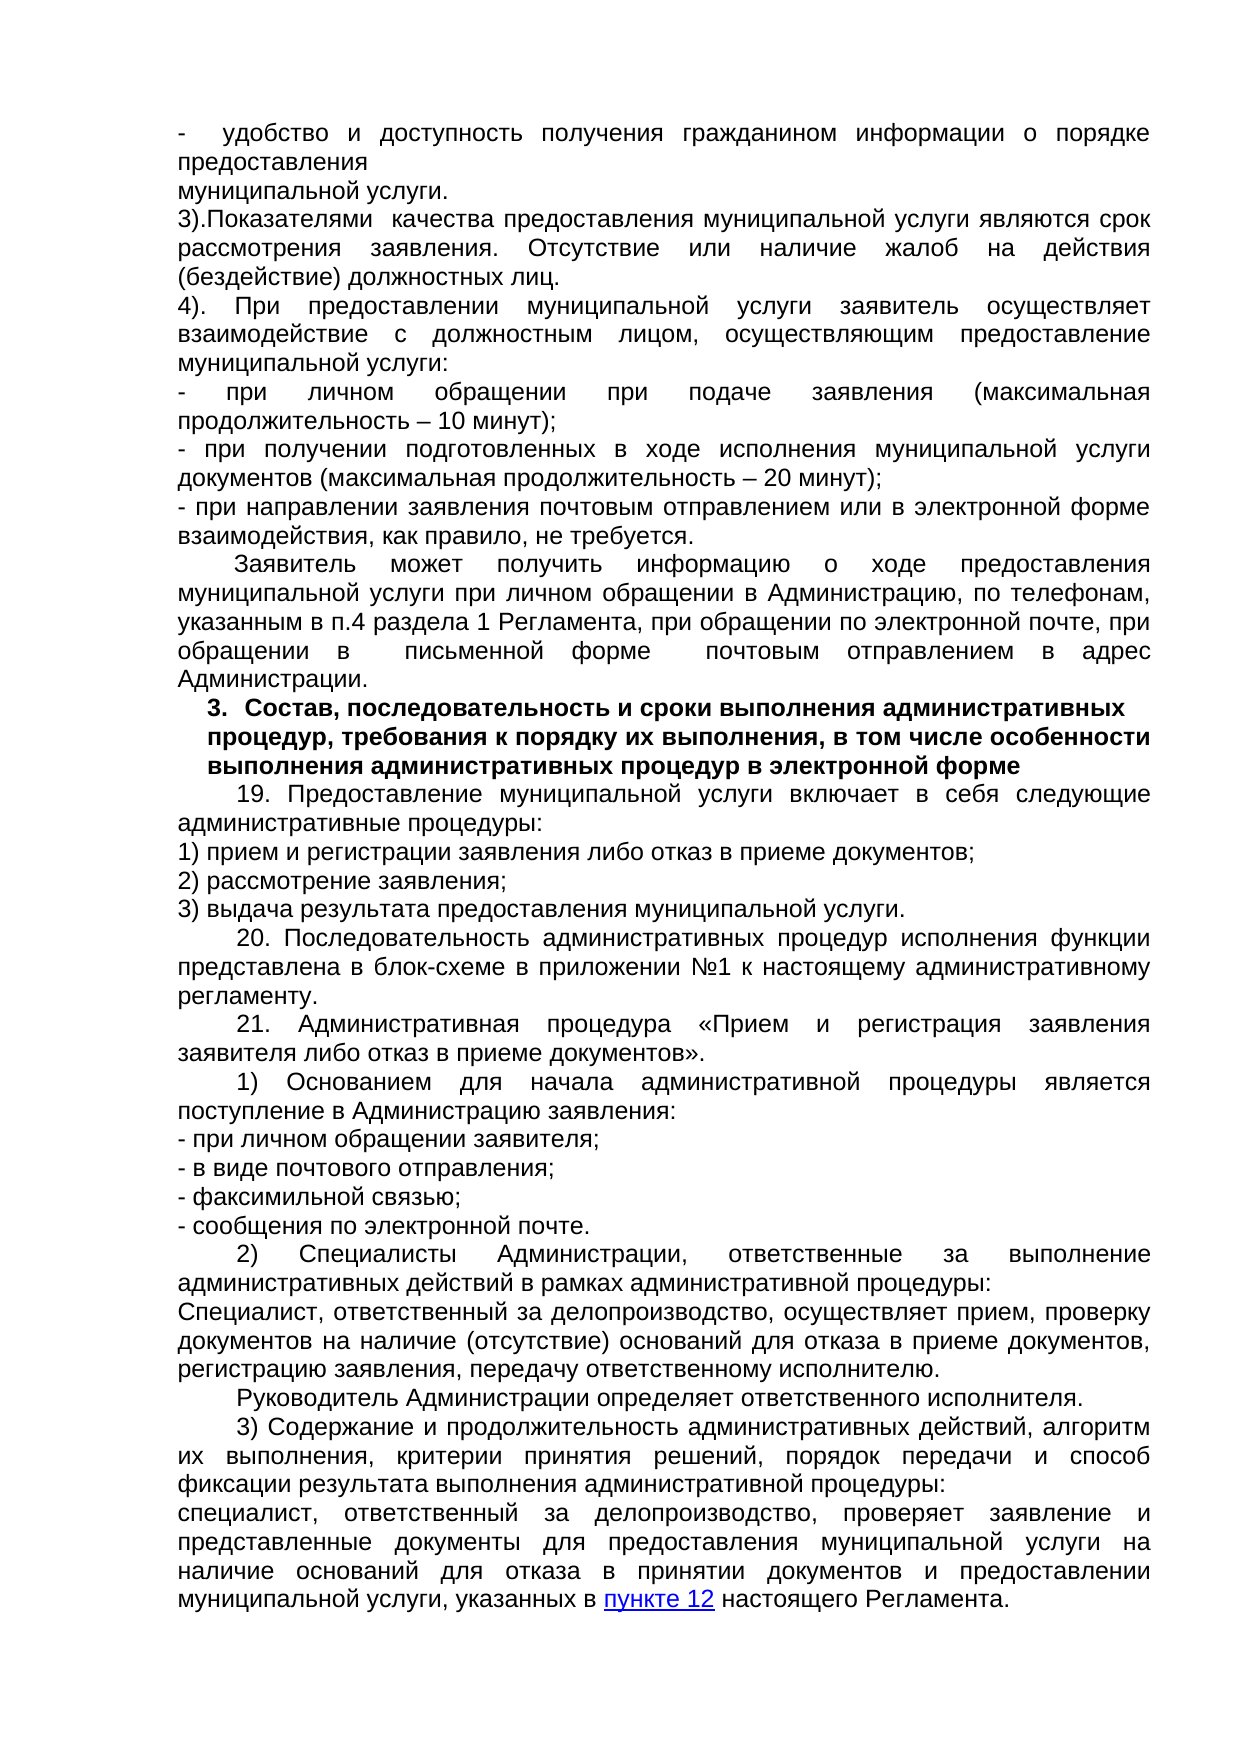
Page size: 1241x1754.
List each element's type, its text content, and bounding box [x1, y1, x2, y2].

text 2) рассмотрение заявления; [177, 866, 1152, 894]
text - факсимильной связью; [177, 1182, 1152, 1211]
text - при направлении заявления почтовым отправлением или в электронной форме взаимодействия, как правило, не требуется. [177, 492, 1152, 549]
text 1) прием и регистрации заявления либо отказ в приеме документов; [177, 837, 1152, 866]
text 20. Последовательность административных процедур исполнения функции представлена в блок-схеме в приложении №1 к настоящему административному регламенту. [177, 923, 1152, 1009]
list Состав, последовательность и сроки выполнения административных [207, 693, 1152, 722]
text - в виде почтового отправления; [177, 1153, 1152, 1182]
text 3) Содержание и продолжительность административных действий, алгоритм их выполнения, критерии принятия решений, порядок передачи и способ фиксации результата выполнения административной процедуры: [177, 1412, 1152, 1498]
text 3) выдача результата предоставления муниципальной услуги. [177, 894, 1152, 923]
text 2) Специалисты Администрации, ответственные за выполнение административных действий в рамках административной процедуры: [177, 1239, 1152, 1297]
text 4). При предоставлении муниципальной услуги заявитель осуществляет взаимодействие с должностным лицом, осуществляющим предоставление муниципальной услуги: [177, 291, 1152, 377]
text - удобство и доступность получения гражданином информации о порядке предоставления [177, 118, 1152, 176]
text Руководитель Администрации определяет ответственного исполнителя. [177, 1383, 1152, 1412]
text Заявитель может получить информацию о ходе предоставления муниципальной услуги при личном обращении в Администрацию, по телефонам, указанным в п.4 раздела 1 Регламента, при обращении по электронной почте, при обращении в письменной форме почтовым отправлением в адрес Администрации. [177, 549, 1152, 693]
text - сообщения по электронной почте. [177, 1211, 1152, 1239]
text - при личном обращении при подаче заявления (максимальная продолжительность – 10 минут); [177, 377, 1152, 434]
text 21. Административная процедура «Прием и регистрация заявления заявителя либо отказ в приеме документов». [177, 1009, 1152, 1067]
text 1) Основанием для начала административной процедуры является поступление в Администрацию заявления: [177, 1067, 1152, 1124]
text специалист, ответственный за делопроизводство, проверяет заявление и представленные документы для предоставления муниципальной услуги на наличие оснований для отказа в принятии документов и предоставлении муниципальной услуги, указанных в пункте 12 настоящего Регламента. [177, 1498, 1152, 1613]
text 3).Показателями качества предоставления муниципальной услуги являются срок рассмотрения заявления. Отсутствие или наличие жалоб на действия (бездействие) должностных лиц. [177, 204, 1152, 291]
text 19. Предоставление муниципальной услуги включает в себя следующие административные процедуры: [177, 779, 1152, 837]
text - при получении подготовленных в ходе исполнения муниципальной услуги документов (максимальная продолжительность – 20 минут); [177, 434, 1152, 492]
text муниципальной услуги. [177, 176, 1152, 204]
text процедур, требования к порядку их выполнения, в том числе особенности выполнения административных процедур в электронной форме [207, 722, 1152, 779]
text Специалист, ответственный за делопроизводство, осуществляет прием, проверку документов на наличие (отсутствие) оснований для отказа в приеме документов, регистрацию заявления, передачу ответственному исполнителю. [177, 1297, 1152, 1383]
text - при личном обращении заявителя; [177, 1124, 1152, 1153]
